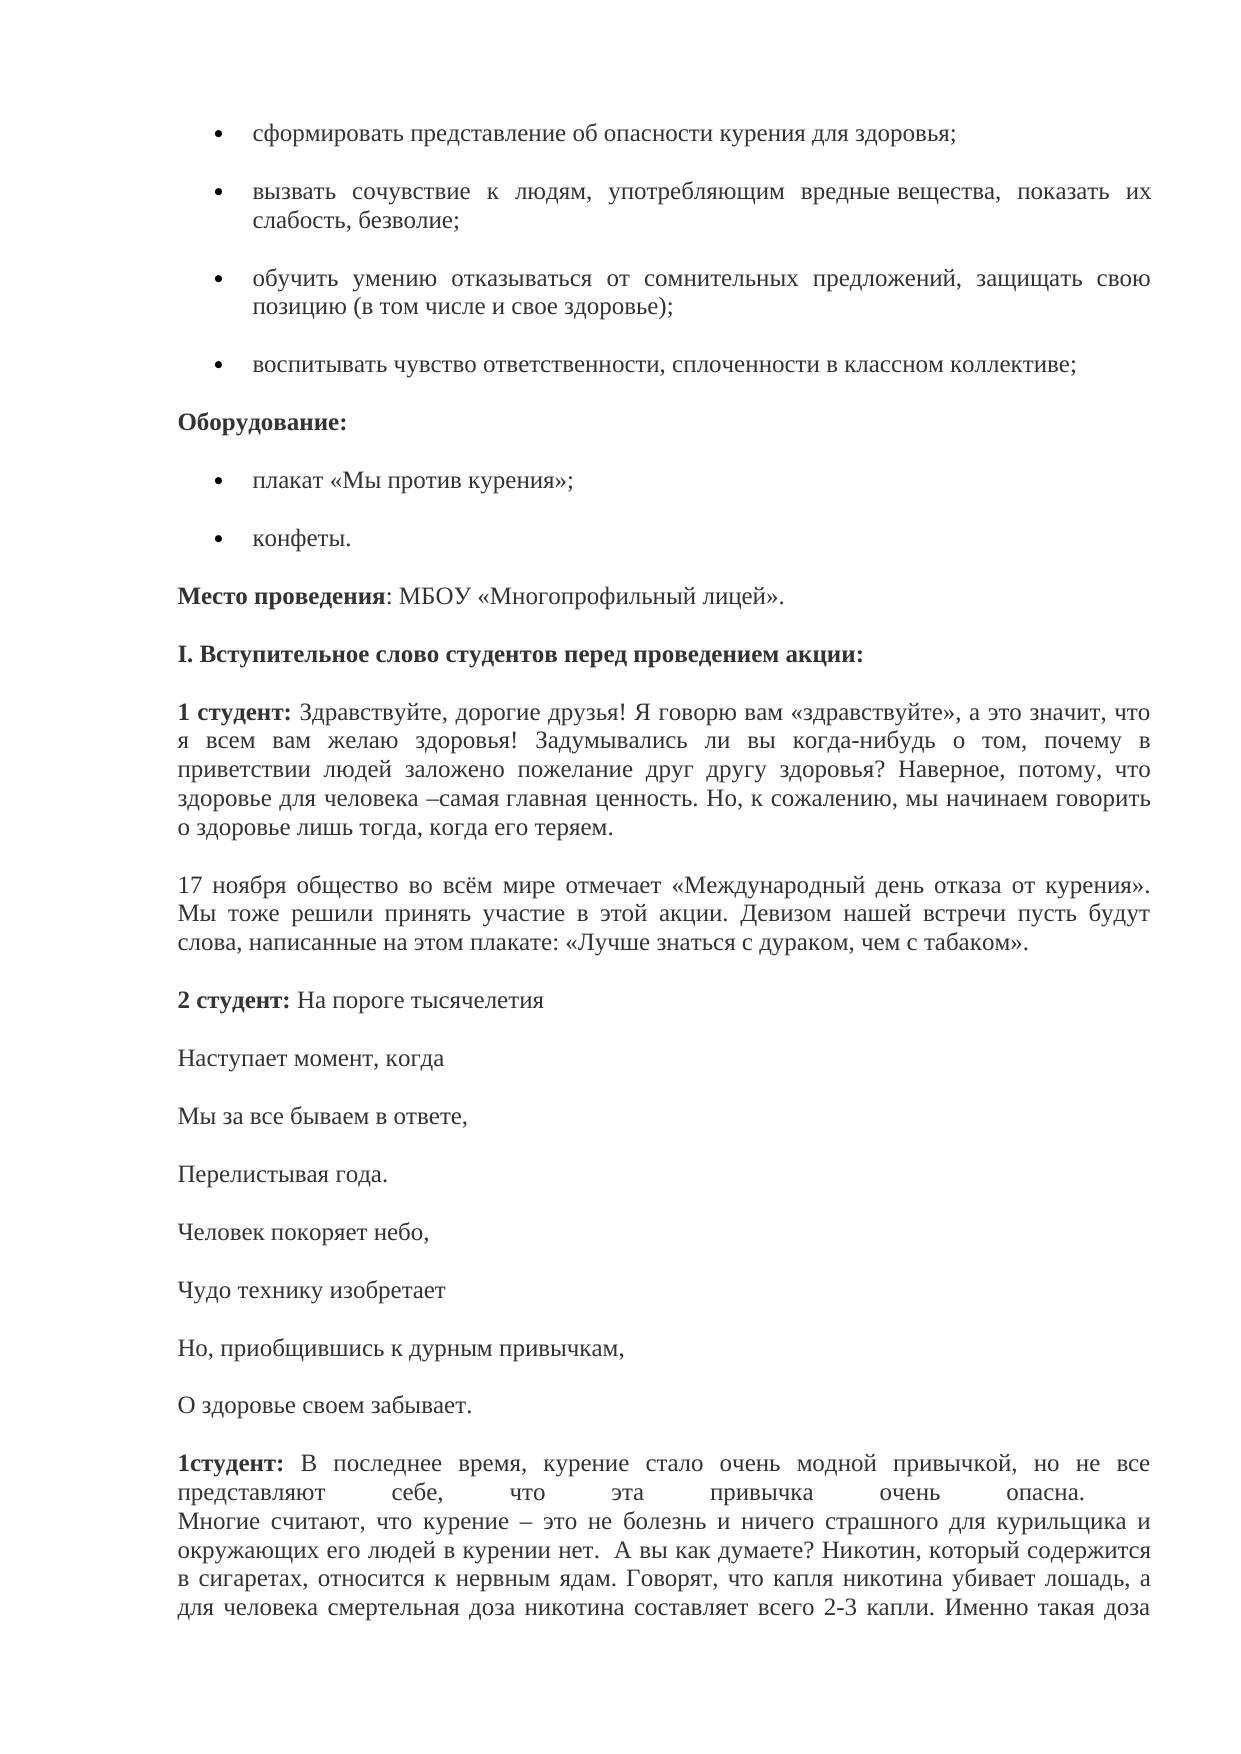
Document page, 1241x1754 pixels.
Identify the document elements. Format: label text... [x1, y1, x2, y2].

text Оборудование: [177, 407, 1152, 436]
list конфеты. [215, 523, 1152, 552]
text 17 ноября общество во всём мире отмечает «Международный день отказа от курения». Мы тоже решили принять участие в этой акции. Девизом нашей встречи пусть будут слова, написанные на этом плакате: «Лучше знаться с дураком, чем с табаком». [177, 870, 1152, 956]
text 2 студент: На пороге тысячелетия [177, 985, 1152, 1014]
text Перелистывая года. [177, 1159, 1152, 1188]
list обучить умению отказываться от сомнительных предложений, защищать свою позицию (в том числе и свое здоровье); [215, 263, 1152, 320]
text Место проведения: МБОУ «Многопрофильный лицей». [177, 581, 1152, 610]
list вызвать сочувствие к людям, употребляющим вредные вещества, показать их слабость, безволие; [215, 176, 1152, 233]
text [177, 1448, 1152, 1621]
list плакат «Мы против курения»; [215, 465, 1152, 494]
text О здоровье своем забывает. [177, 1391, 1152, 1419]
list воспитывать чувство ответственности, сплоченности в классном коллективе; [215, 349, 1152, 378]
text I. Вступительное слово студентов перед проведением акции: [177, 639, 1152, 668]
text Но, приобщившись к дурным привычкам, [177, 1333, 1152, 1361]
text Наступает момент, когда [177, 1043, 1152, 1072]
text Чудо технику изобретает [177, 1275, 1152, 1303]
text Мы за все бываем в ответе, [177, 1101, 1152, 1130]
text 1 студент: Здравствуйте, дорогие друзья! Я говорю вам «здравствуйте», а это значит, что я всем вам желаю здоровья! Задумывались ли вы когда-нибудь о том, почему в приветствии людей заложено пожелание друг другу здоровья? Наверное, потому, что здоровье для человека –самая главная ценность. Но, к сожалению, мы начинаем говорить о здоровье лишь тогда, когда его теряем. [177, 697, 1152, 841]
list сформировать представление об опасности курения для здоровья; [215, 118, 1152, 147]
text Человек покоряет небо, [177, 1217, 1152, 1246]
